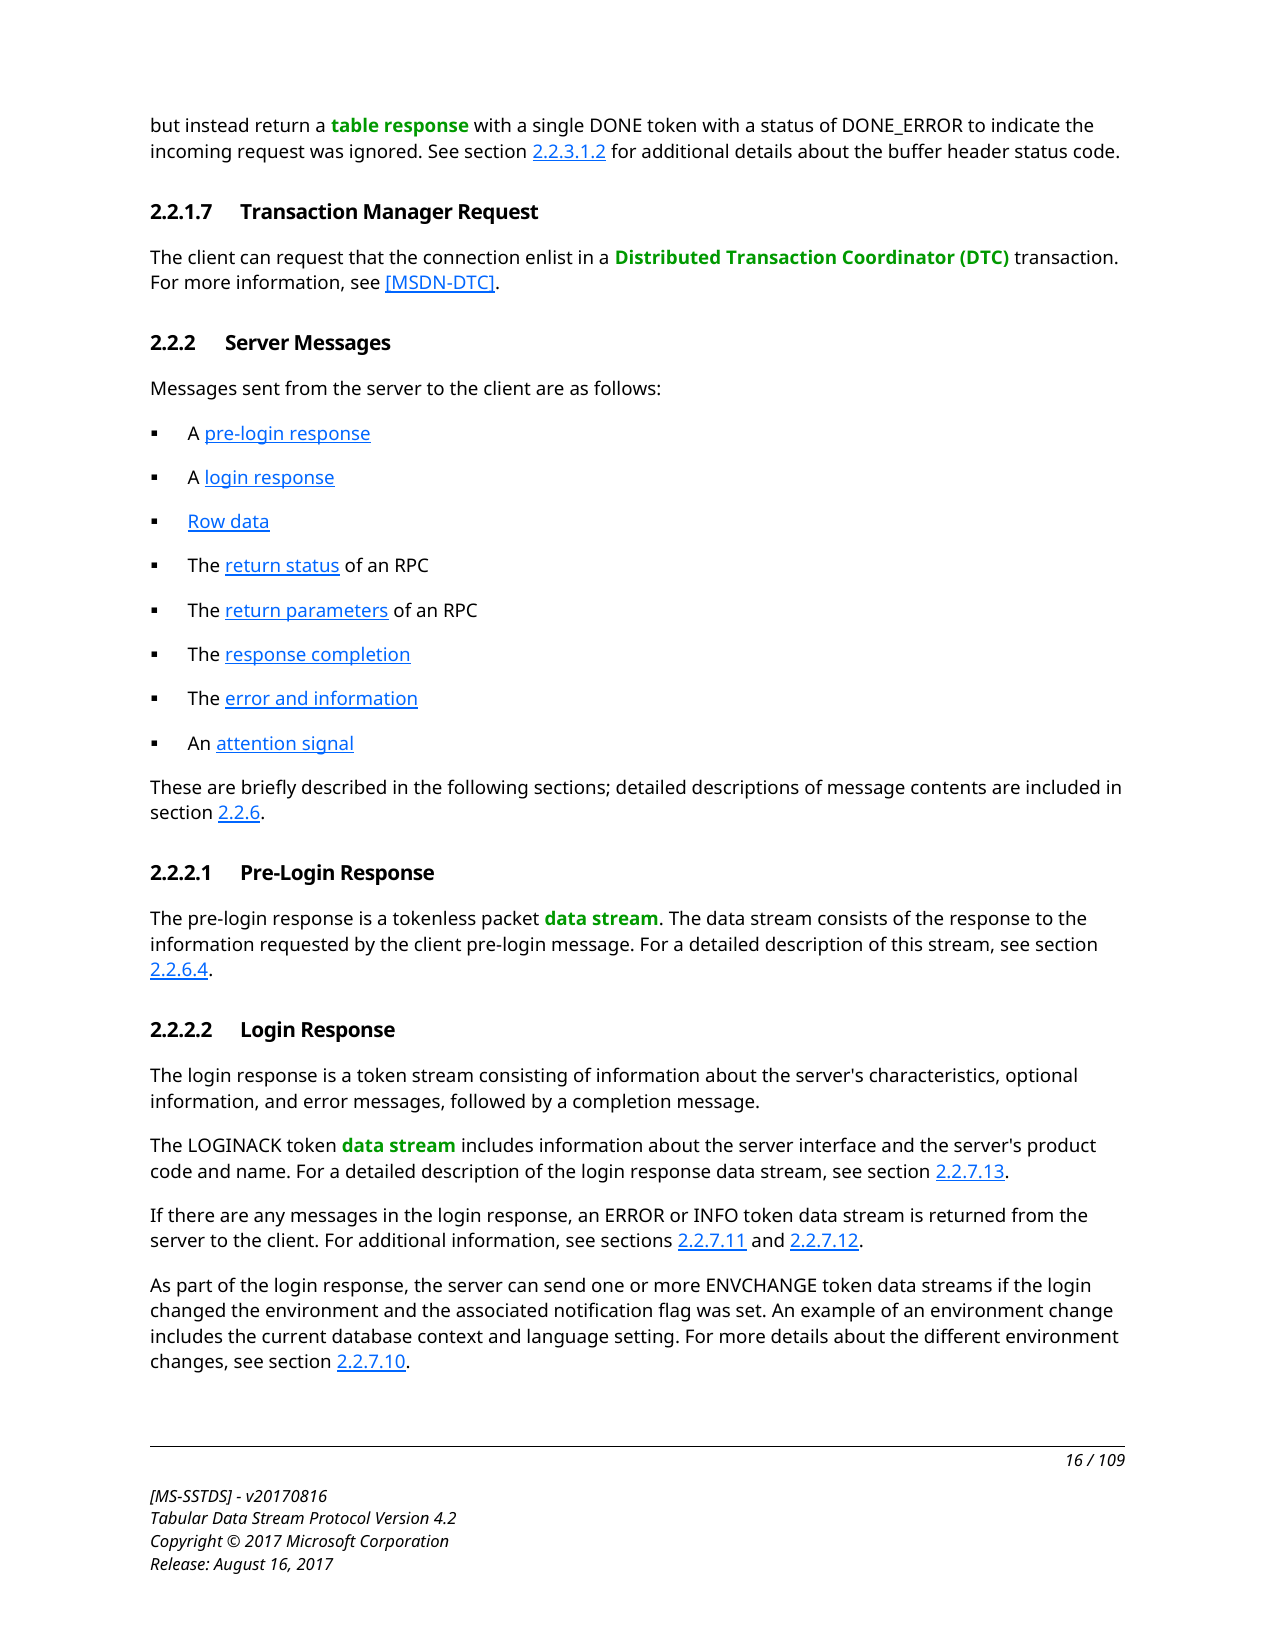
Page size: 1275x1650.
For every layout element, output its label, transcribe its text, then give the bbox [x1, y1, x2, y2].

text These are briefly described in the following sections; detailed descriptions of message contents are included in section 2.2.6. [150, 774, 1125, 825]
subtitle Login Response [150, 1016, 1125, 1044]
list The return status of an RPC [150, 553, 1125, 578]
text The pre-login response is a tokenless packet data stream. The data stream consists of the response to the information requested by the client pre-login message. For a detailed description of this stream, see section 2.2.6.4. [150, 906, 1125, 982]
subtitle Pre-Login Response [150, 858, 1125, 887]
text The LOGINACK token data stream includes information about the server interface and the server's product code and name. For a detailed description of the login response data stream, see section 2.2.7.13. [150, 1132, 1125, 1183]
text The login response is a token stream consisting of information about the server's characteristics, optional information, and error messages, followed by a completion message. [150, 1063, 1125, 1114]
subtitle Server Messages [150, 328, 1125, 357]
list Row data [150, 508, 1125, 534]
text As part of the login response, the server can send one or more ENVCHANGE token data streams if the login changed the environment and the associated notification flag was set. An example of an environment change includes the current database context and language setting. For more details about the different environment changes, see section 2.2.7.10. [150, 1272, 1125, 1374]
list The error and information [150, 686, 1125, 711]
text The client can request that the connection enlist in a Distributed Transaction Coordinator (DTC) transaction. For more information, see [MSDN-DTC]. [150, 244, 1125, 295]
list The return parameters of an RPC [150, 597, 1125, 622]
text If there are any messages in the login response, an ERROR or INFO token data stream is returned from the server to the client. For additional information, see sections 2.2.7.11 and 2.2.7.12. [150, 1202, 1125, 1253]
list An attention signal [150, 730, 1125, 755]
list A login response [150, 464, 1125, 490]
subtitle Transaction Manager Request [150, 197, 1125, 225]
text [150, 112, 1125, 163]
text Messages sent from the server to the client are as follows: [150, 376, 1125, 401]
list The response completion [150, 641, 1125, 667]
list A pre-login response [150, 420, 1125, 445]
